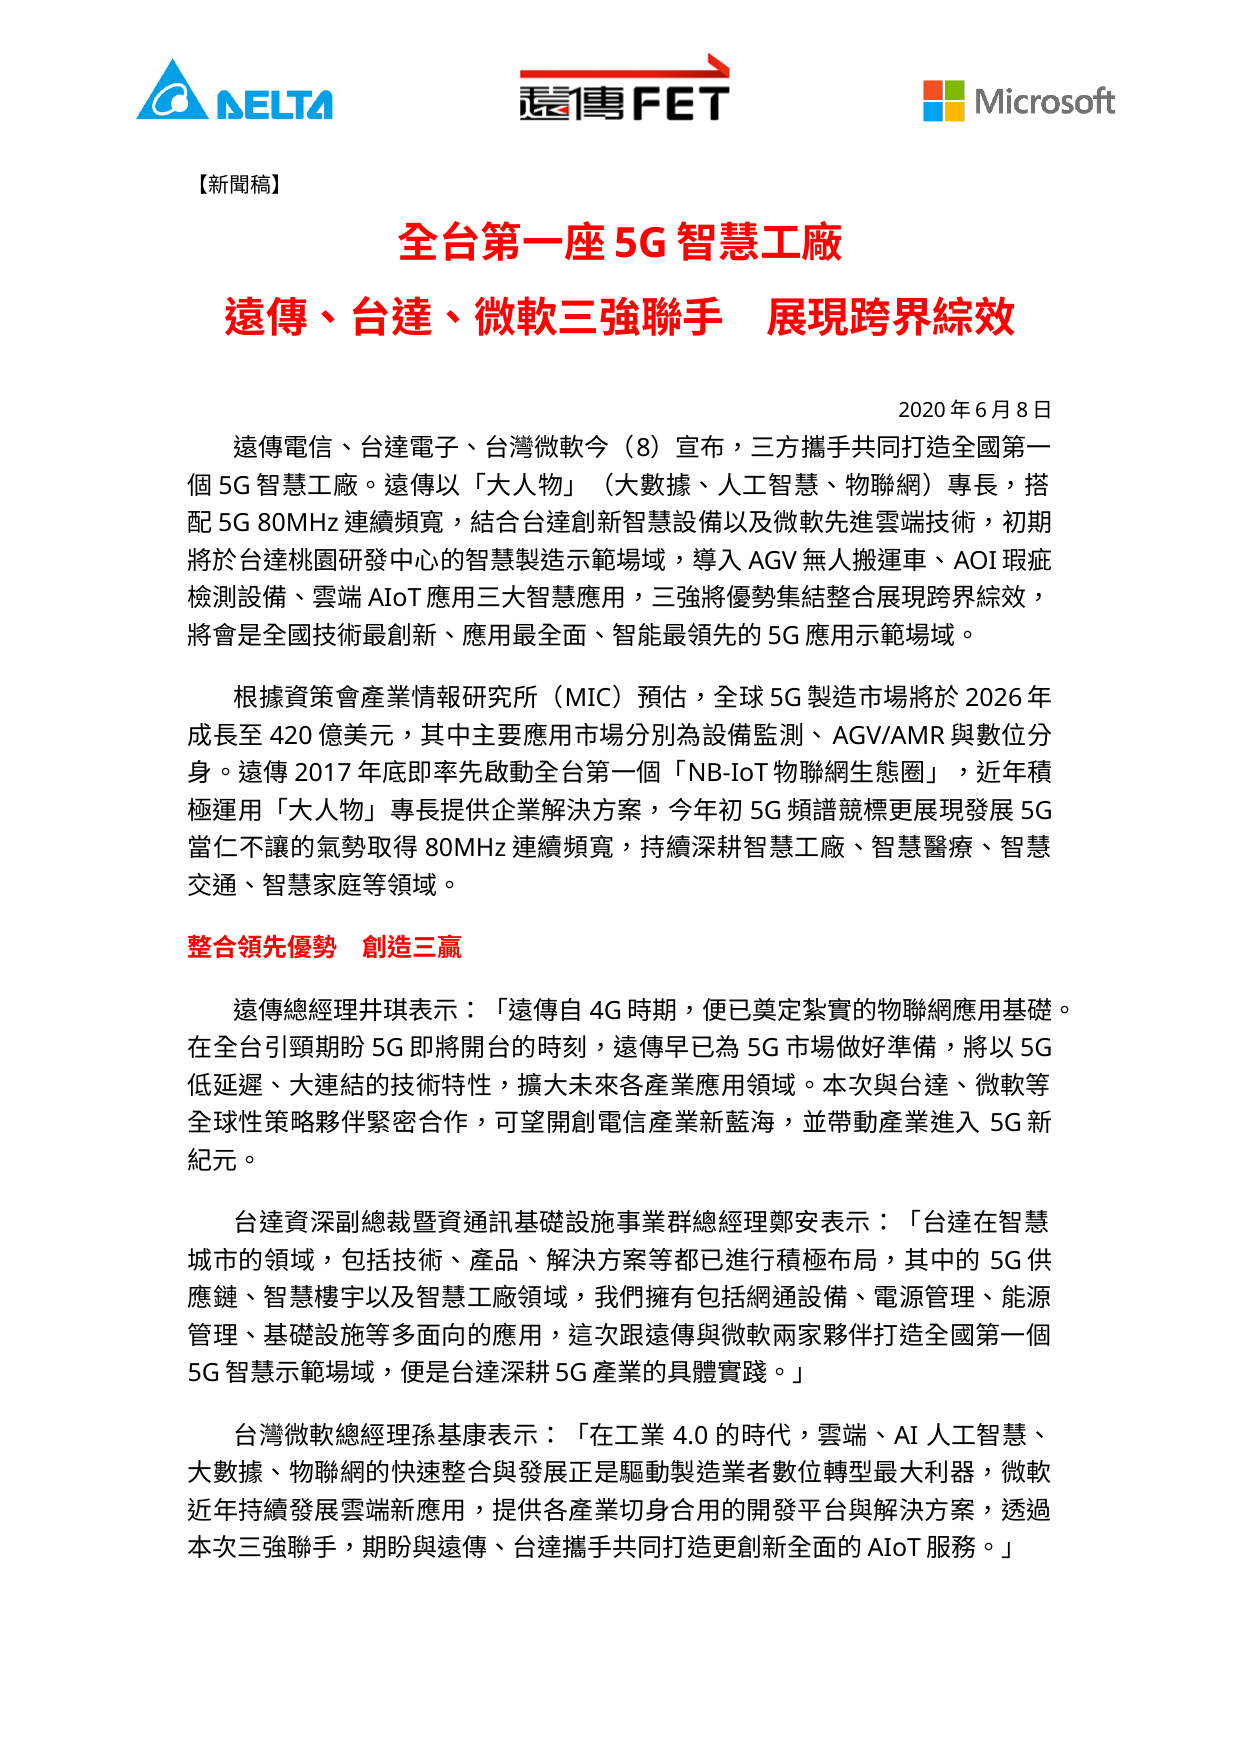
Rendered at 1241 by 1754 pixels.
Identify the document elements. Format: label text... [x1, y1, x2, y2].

text 台灣微軟總經理孫基康表示：「在工業 4.0 的時代，雲端、AI 人工智慧、大數據、物聯網的快速整合與發展正是驅動製造業者數位轉型最大利器，微軟近年持續發展雲端新應用，提供各產業切身合用的開發平台與解決方案，透過本次三強聯手，期盼與遠傳、台達攜手共同打造更創新全面的AIoT服務。」 [187, 1414, 1053, 1564]
text 【新聞稿】 [187, 164, 1053, 202]
text 全台第一座5G智慧工廠 [187, 202, 1053, 277]
picture [913, 72, 1117, 126]
picture [122, 52, 351, 127]
text 2020年6月8日 [187, 389, 1053, 427]
text 遠傳總經理井琪表示：「遠傳自4G時期，便已奠定紮實的物聯網應用基礎。在全台引頸期盼5G即將開台的時刻，遠傳早已為5G市場做好準備，將以5G低延遲、大連結的技術特性，擴大未來各產業應用領域。本次與台達、微軟等全球性策略夥伴緊密合作，可望開創電信產業新藍海，並帶動產業進入5G新紀元。 [187, 989, 1053, 1177]
picture [510, 44, 739, 132]
text 台達資深副總裁暨資通訊基礎設施事業群總經理鄭安表示：「台達在智慧城市的領域，包括技術、產品、解決方案等都已進行積極布局，其中的5G供應鏈、智慧樓宇以及智慧工廠領域，我們擁有包括網通設備、電源管理、能源管理、基礎設施等多面向的應用，這次跟遠傳與微軟兩家夥伴打造全國第一個5G智慧示範場域，便是台達深耕5G產業的具體實踐。」 [187, 1202, 1053, 1389]
text 根據資策會產業情報研究所（MIC）預估，全球5G製造市場將於2026年成長至420億美元，其中主要應用市場分別為設備監測、AGV/AMR與數位分身。遠傳2017年底即率先啟動全台第一個「NB-IoT物聯網生態圈」，近年積極運用「大人物」專長提供企業解決方案，今年初5G頻譜競標更展現發展5G當仁不讓的氣勢取得80MHz連續頻寬，持續深耕智慧工廠、智慧醫療、智慧交通、智慧家庭等領域。 [187, 677, 1053, 902]
text 整合領先優勢 創造三贏 [187, 927, 1053, 964]
text 遠傳、台達、微軟三強聯手 展現跨界綜效 [187, 277, 1053, 352]
text 遠傳電信、台達電子、台灣微軟今（8）宣布，三方攜手共同打造全國第一個5G智慧工廠。遠傳以「大人物」（大數據、人工智慧、物聯網）專長，搭配5G 80MHz連續頻寬，結合台達創新智慧設備以及微軟先進雲端技術，初期將於台達桃園研發中心的智慧製造示範場域，導入AGV無人搬運車、AOI瑕疵檢測設備、雲端AIoT應用三大智慧應用，三強將優勢集結整合展現跨界綜效，將會是全國技術最創新、應用最全面、智能最領先的5G應用示範場域。 [187, 427, 1053, 652]
